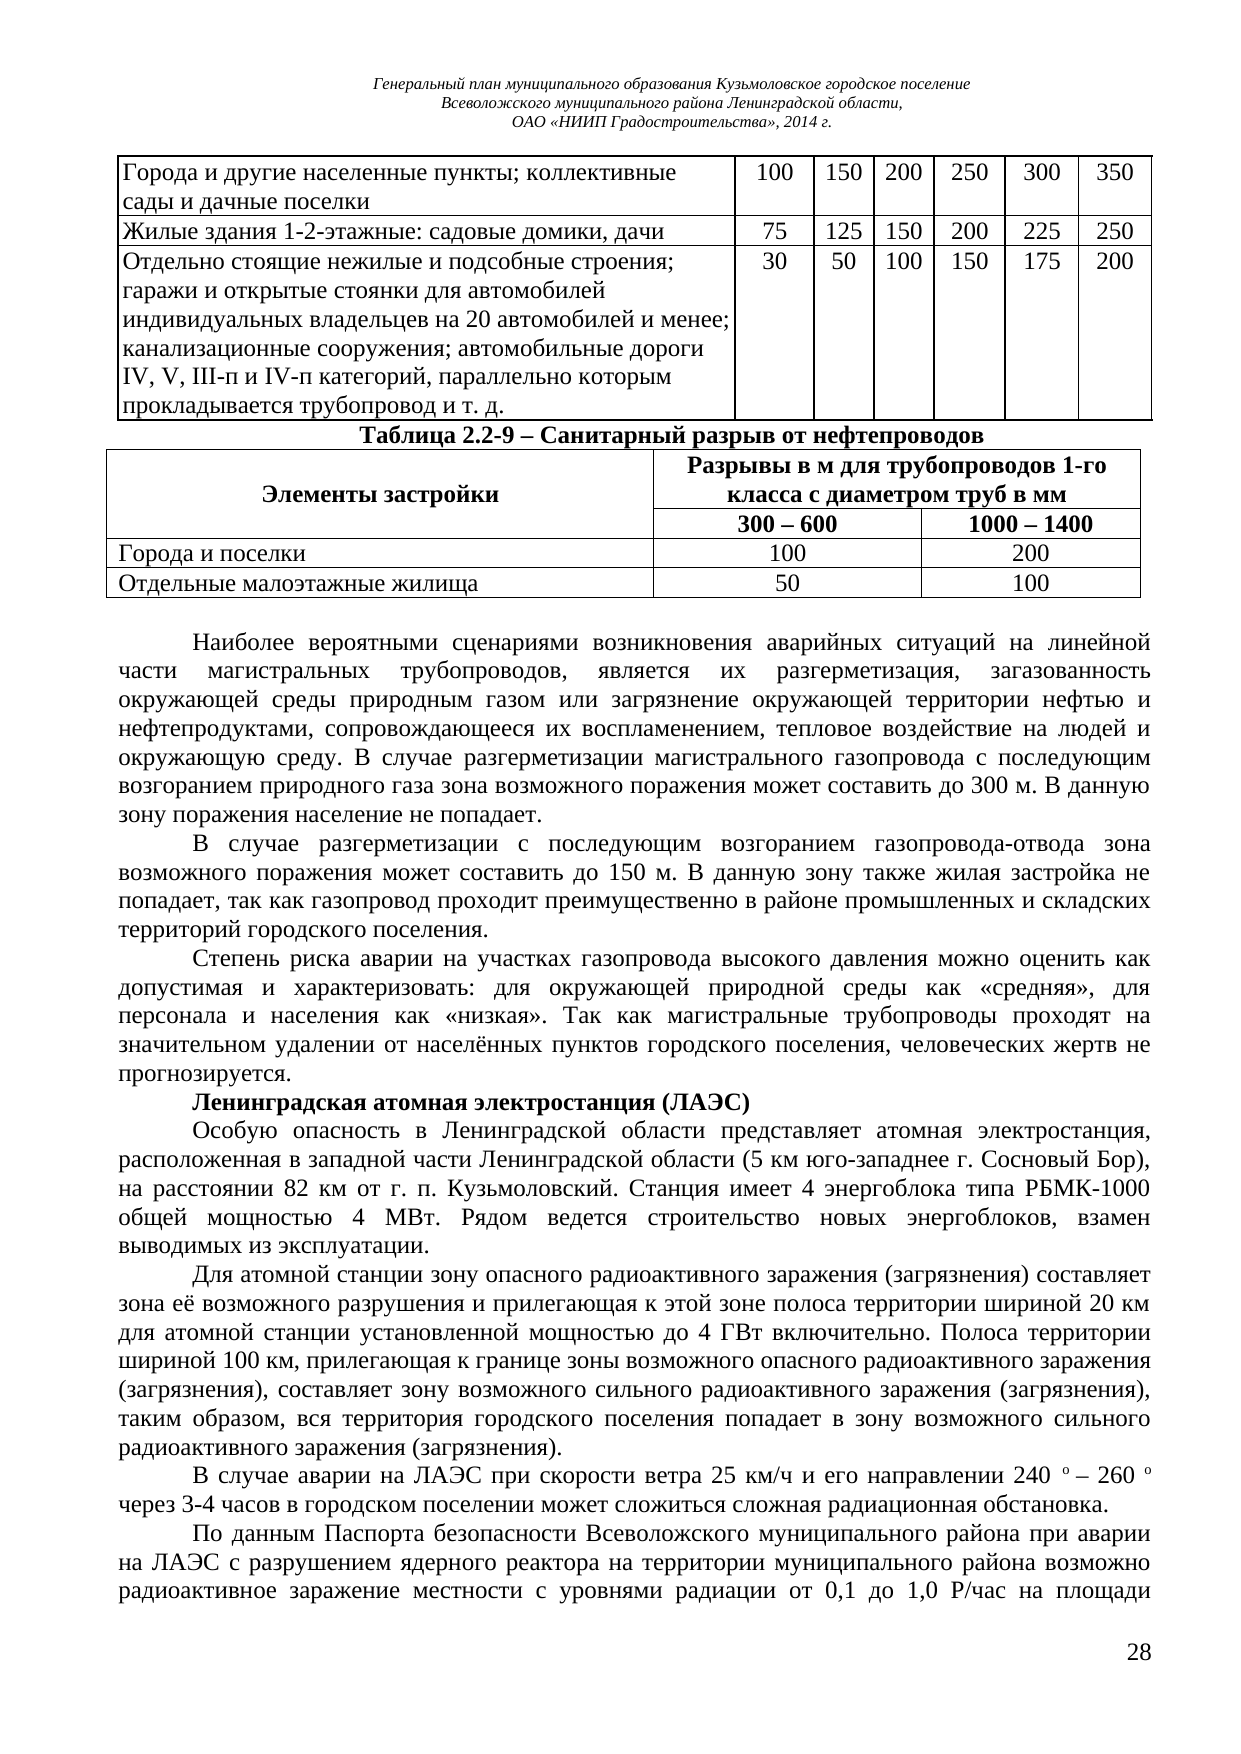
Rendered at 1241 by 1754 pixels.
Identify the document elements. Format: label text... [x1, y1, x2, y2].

text Ленинградская атомная электростанция (ЛАЭС) [118, 1087, 1152, 1116]
table_cell 250 [1079, 216, 1151, 245]
table_cell 125 [815, 216, 873, 245]
table_cell 150 [875, 216, 933, 245]
table_cell 225 [1006, 216, 1078, 245]
text В случае разгерметизации с последующим возгоранием газопровода-отвода зона возможного поражения может составить до 150 м. В данную зону также жилая застройка не попадает, так как газопровод проходит преимущественно в районе промышленных и складских территорий городского поселения. [118, 828, 1152, 943]
table_header Элементы застройки [107, 450, 653, 537]
table_cell 150 [815, 157, 873, 214]
table_cell 50 [815, 246, 873, 419]
table_cell 300 [1006, 157, 1078, 214]
table_cell 50 [654, 568, 921, 597]
table_cell 200 [1079, 246, 1151, 419]
table_cell Города и другие населенные пункты; коллективные сады и дачные поселки [119, 157, 734, 214]
table_cell 175 [1006, 246, 1078, 419]
table_cell 250 [935, 157, 1004, 214]
table_cell Города и поселки [107, 539, 653, 567]
table_cell 200 [935, 216, 1004, 245]
text Наиболее вероятными сценариями возникновения аварийных ситуаций на линейной части магистральных трубопроводов, является их разгерметизация, загазованность окружающей среды природным газом или загрязнение окружающей территории нефтью и нефтепродуктами, сопровождающееся их воспламенением, тепловое воздействие на людей и окружающую среду. В случае разгерметизации магистрального газопровода с последующим возгоранием природного газа зона возможного поражения может составить до 300 м. В данную зону поражения население не попадает. [118, 627, 1152, 828]
table_cell 1000 – 1400 [922, 509, 1140, 537]
text В случае аварии на ЛАЭС при скорости ветра и его направлении 240 о – 260 о через 3-4 часов в городском поселении может сложиться сложная радиационная обстановка. [118, 1461, 1152, 1518]
table_cell Отдельные малоэтажные жилища [107, 568, 653, 597]
text Особую опасность в Ленинградской области представляет атомная электростанция, расположенная в западной части Ленинградской области юго-западнее г. Сосновый Бор), на расстоянии 82 км от г. п. Кузьмоловский. Станция имеет 4 энергоблока типа РБМК-1000 общей мощностью 4 МВт. Рядом ведется строительство новых энергоблоков, взамен выводимых из эксплуатации. [118, 1116, 1152, 1259]
table_cell 30 [736, 246, 813, 419]
table_cell 100 [654, 539, 921, 567]
text Для атомной станции зону опасного радиоактивного заражения (загрязнения) составляет зона её возможного разрушения и прилегающая к этой зоне полоса территории шириной для атомной станции установленной мощностью до 4 ГВт включительно. Полоса территории шириной , прилегающая к границе зоны возможного опасного радиоактивного заражения (загрязнения), составляет зону возможного сильного радиоактивного заражения (загрязнения), таким образом, вся территория городского поселения попадает в зону возможного сильного радиоактивного заражения (загрязнения). [118, 1259, 1152, 1461]
table_cell 150 [935, 246, 1004, 419]
text Таблица 2.2-9 – Санитарный разрыв от нефтепроводов [118, 421, 1152, 449]
table_cell Жилые здания 1-2-этажные: садовые домики, дачи [119, 216, 734, 245]
table_cell 200 [922, 539, 1140, 567]
table_cell 100 [922, 568, 1140, 597]
table_cell 100 [875, 246, 933, 419]
table_cell 350 [1079, 157, 1151, 214]
table_cell 200 [875, 157, 933, 214]
table_header Разрывы в м для трубопроводов 1-го класса с диаметром труб в мм [654, 450, 1140, 508]
table_cell 300 – 600 [654, 509, 921, 537]
table_cell 75 [736, 216, 813, 245]
text Степень риска аварии на участках газопровода высокого давления можно оценить как допустимая и характеризовать: для окружающей природной среды как «средняя», для персонала и населения как «низкая». Так как магистральные трубопроводы проходят на значительном удалении от населённых пунктов городского поселения, человеческих жертв не прогнозируется. [118, 943, 1152, 1087]
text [118, 1518, 1152, 1604]
table_cell Отдельно стоящие нежилые и подсобные строения; гаражи и открытые стоянки для автомобилей индивидуальных владельцев на 20 автомобилей и менее; канализационные сооружения; автомобильные дороги IV, V, III-п и IV-п категорий, параллельно которым прокладывается трубопровод и т. д. [119, 246, 734, 419]
table_cell 100 [736, 157, 813, 214]
